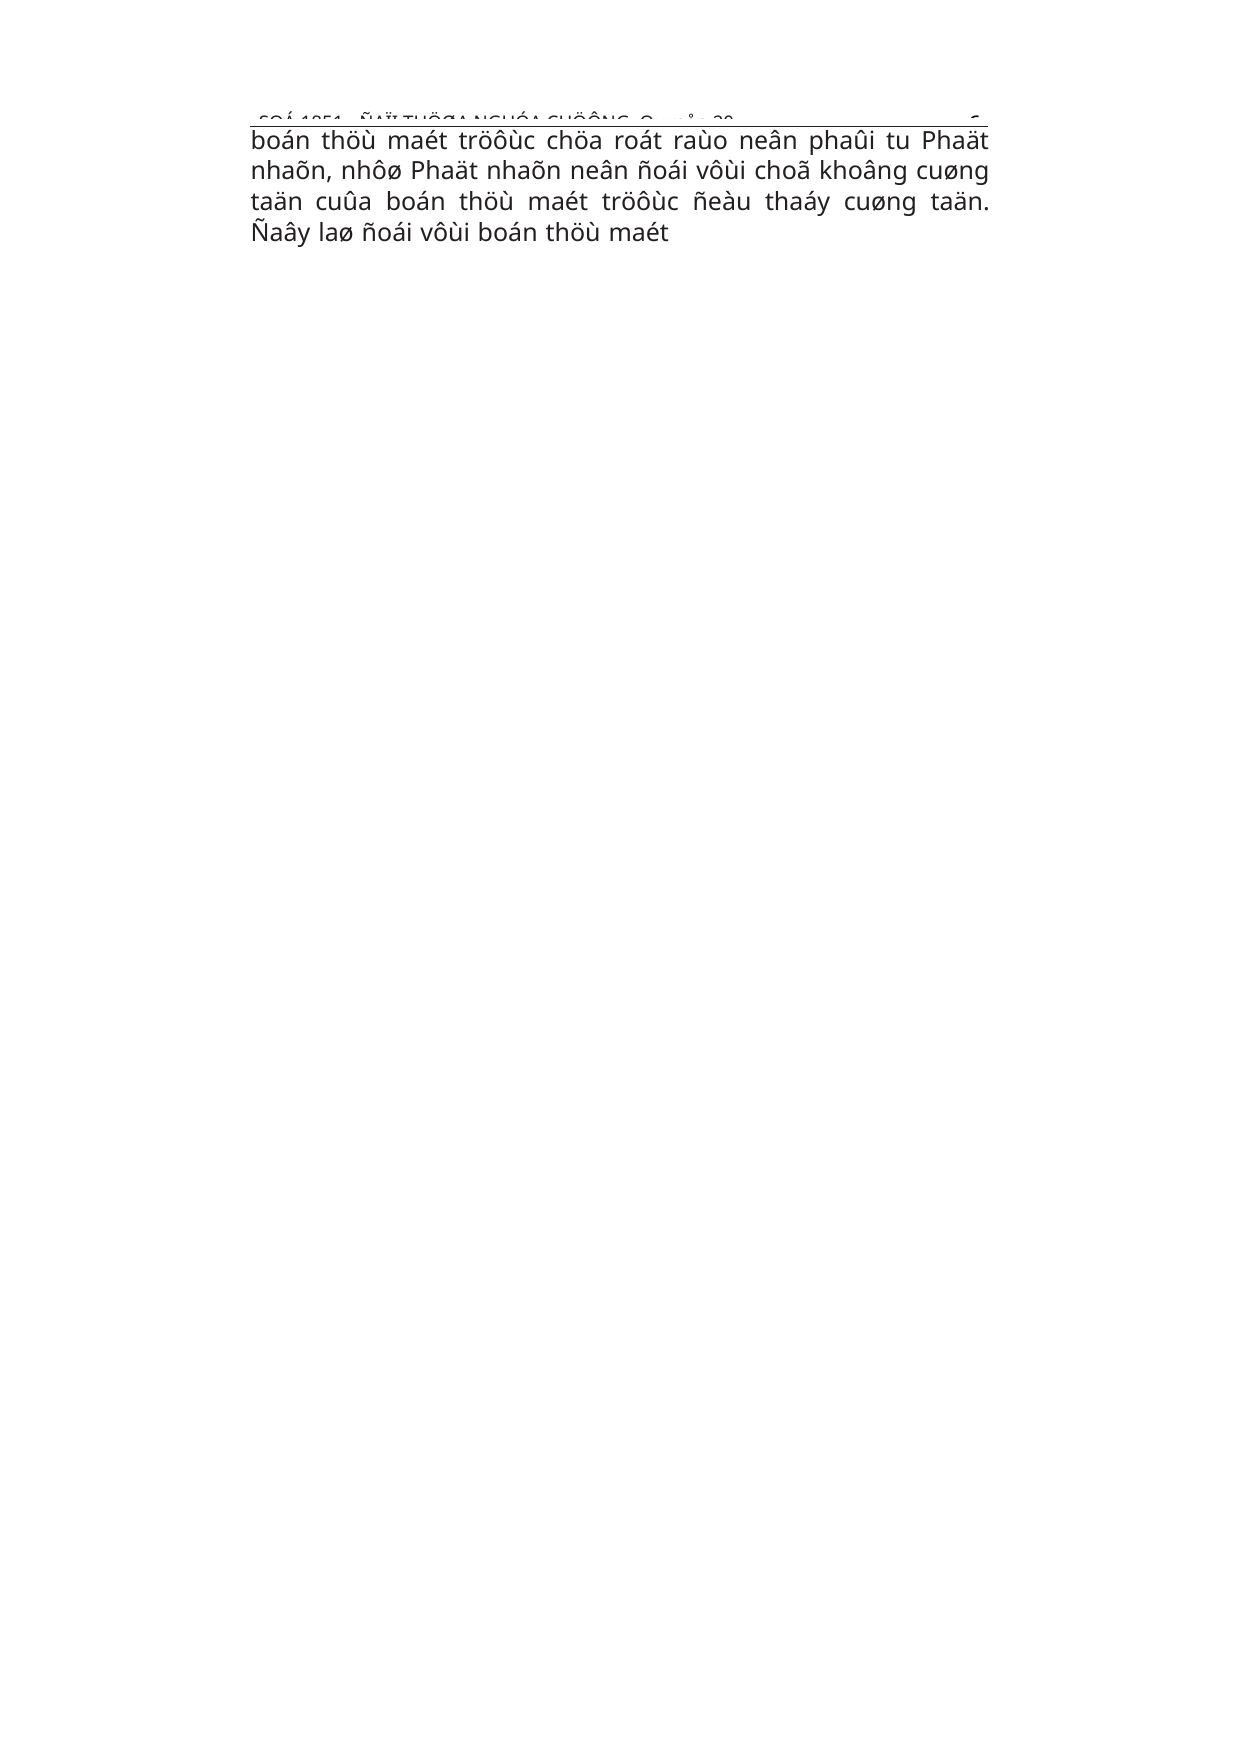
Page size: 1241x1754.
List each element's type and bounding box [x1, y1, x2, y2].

text [250, 125, 990, 249]
